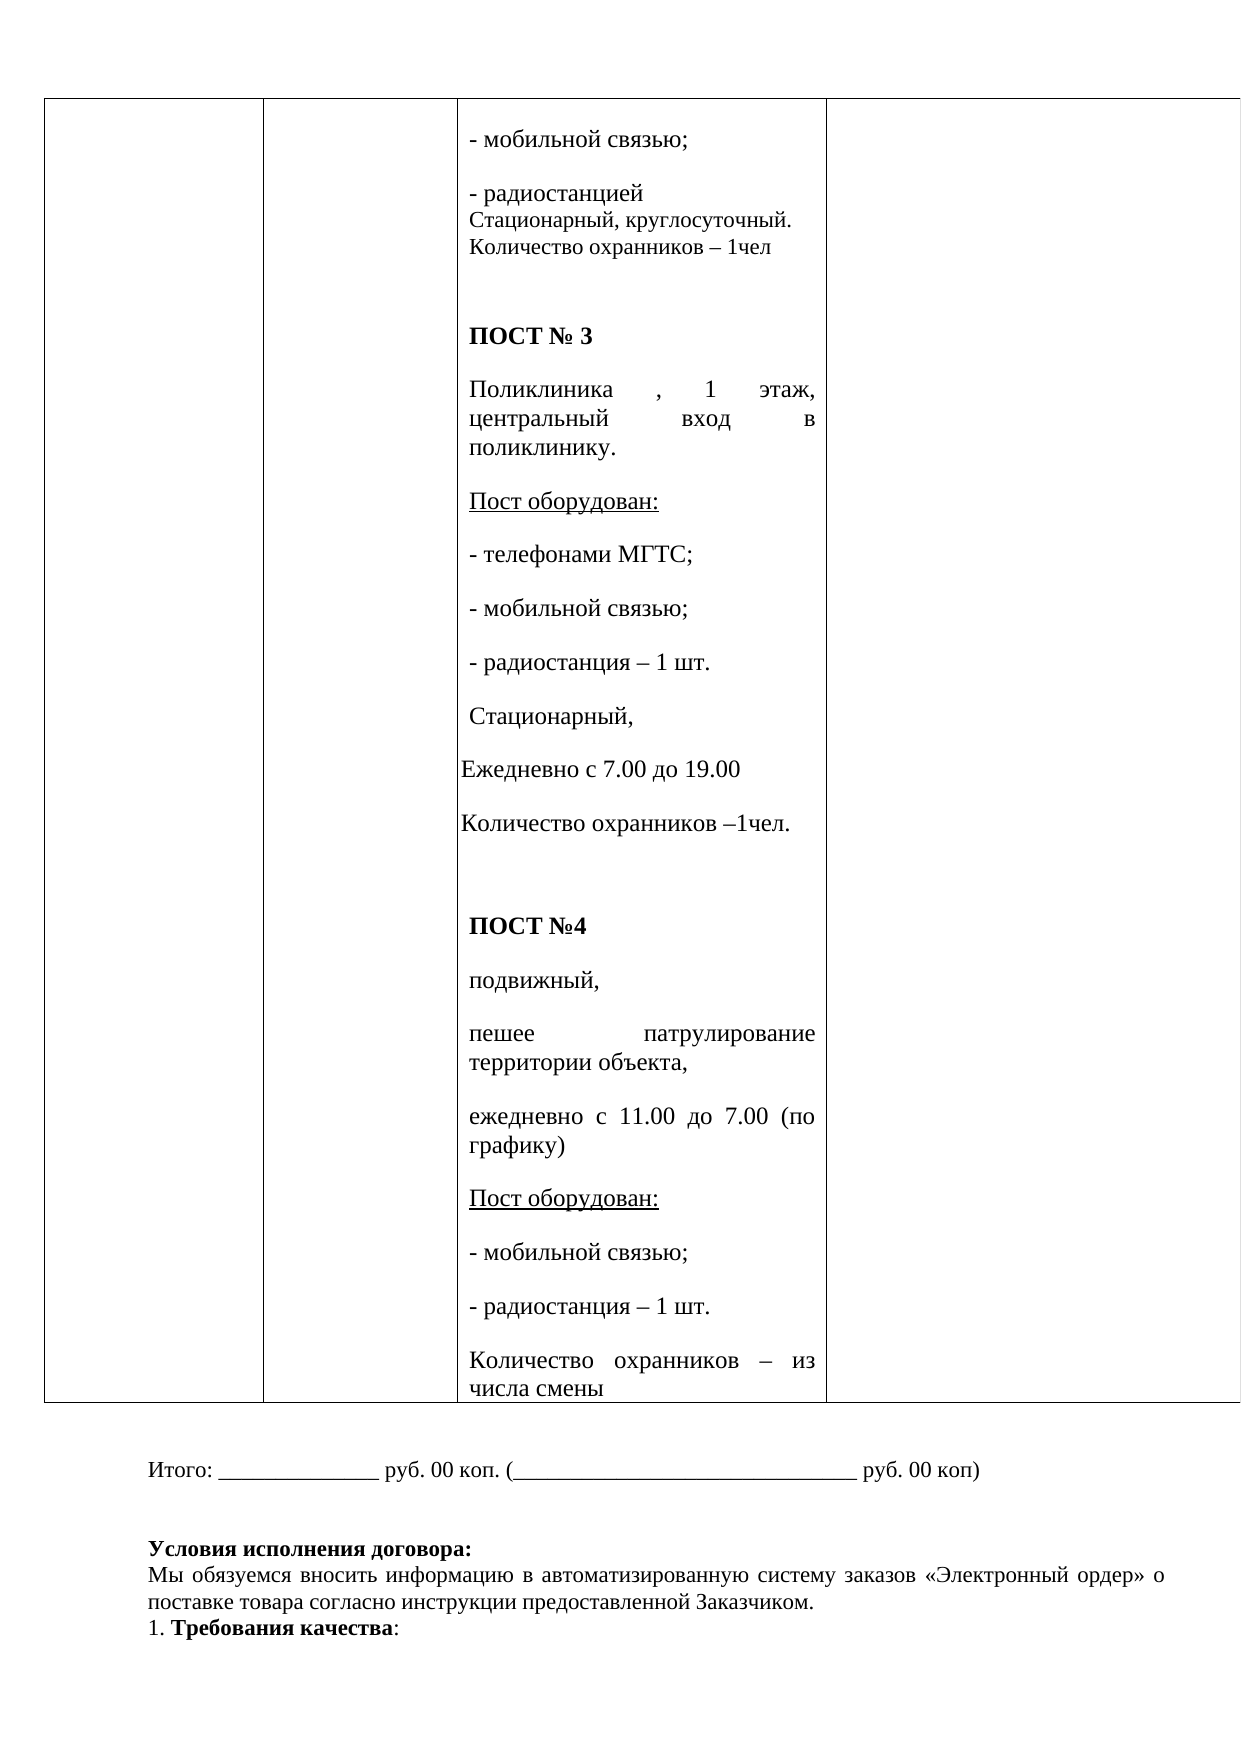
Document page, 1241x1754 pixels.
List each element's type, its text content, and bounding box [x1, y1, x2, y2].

text Итого: ______________ руб. 00 коп. (______________________________ руб. 00 коп) [148, 1456, 1167, 1482]
table_cell [827, 99, 1240, 1402]
table_cell 3 [45, 99, 263, 1402]
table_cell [264, 99, 457, 1402]
subtitle Условия исполнения договора: [148, 1535, 1167, 1561]
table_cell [458, 99, 826, 1402]
subtitle Мы обязуемся вносить информацию в автоматизированную систему заказов «Электронный ордер» о поставке товара согласно инструкции предоставленной Заказчиком. [148, 1561, 1167, 1614]
subtitle 1. Требования качества: [148, 1614, 1167, 1641]
